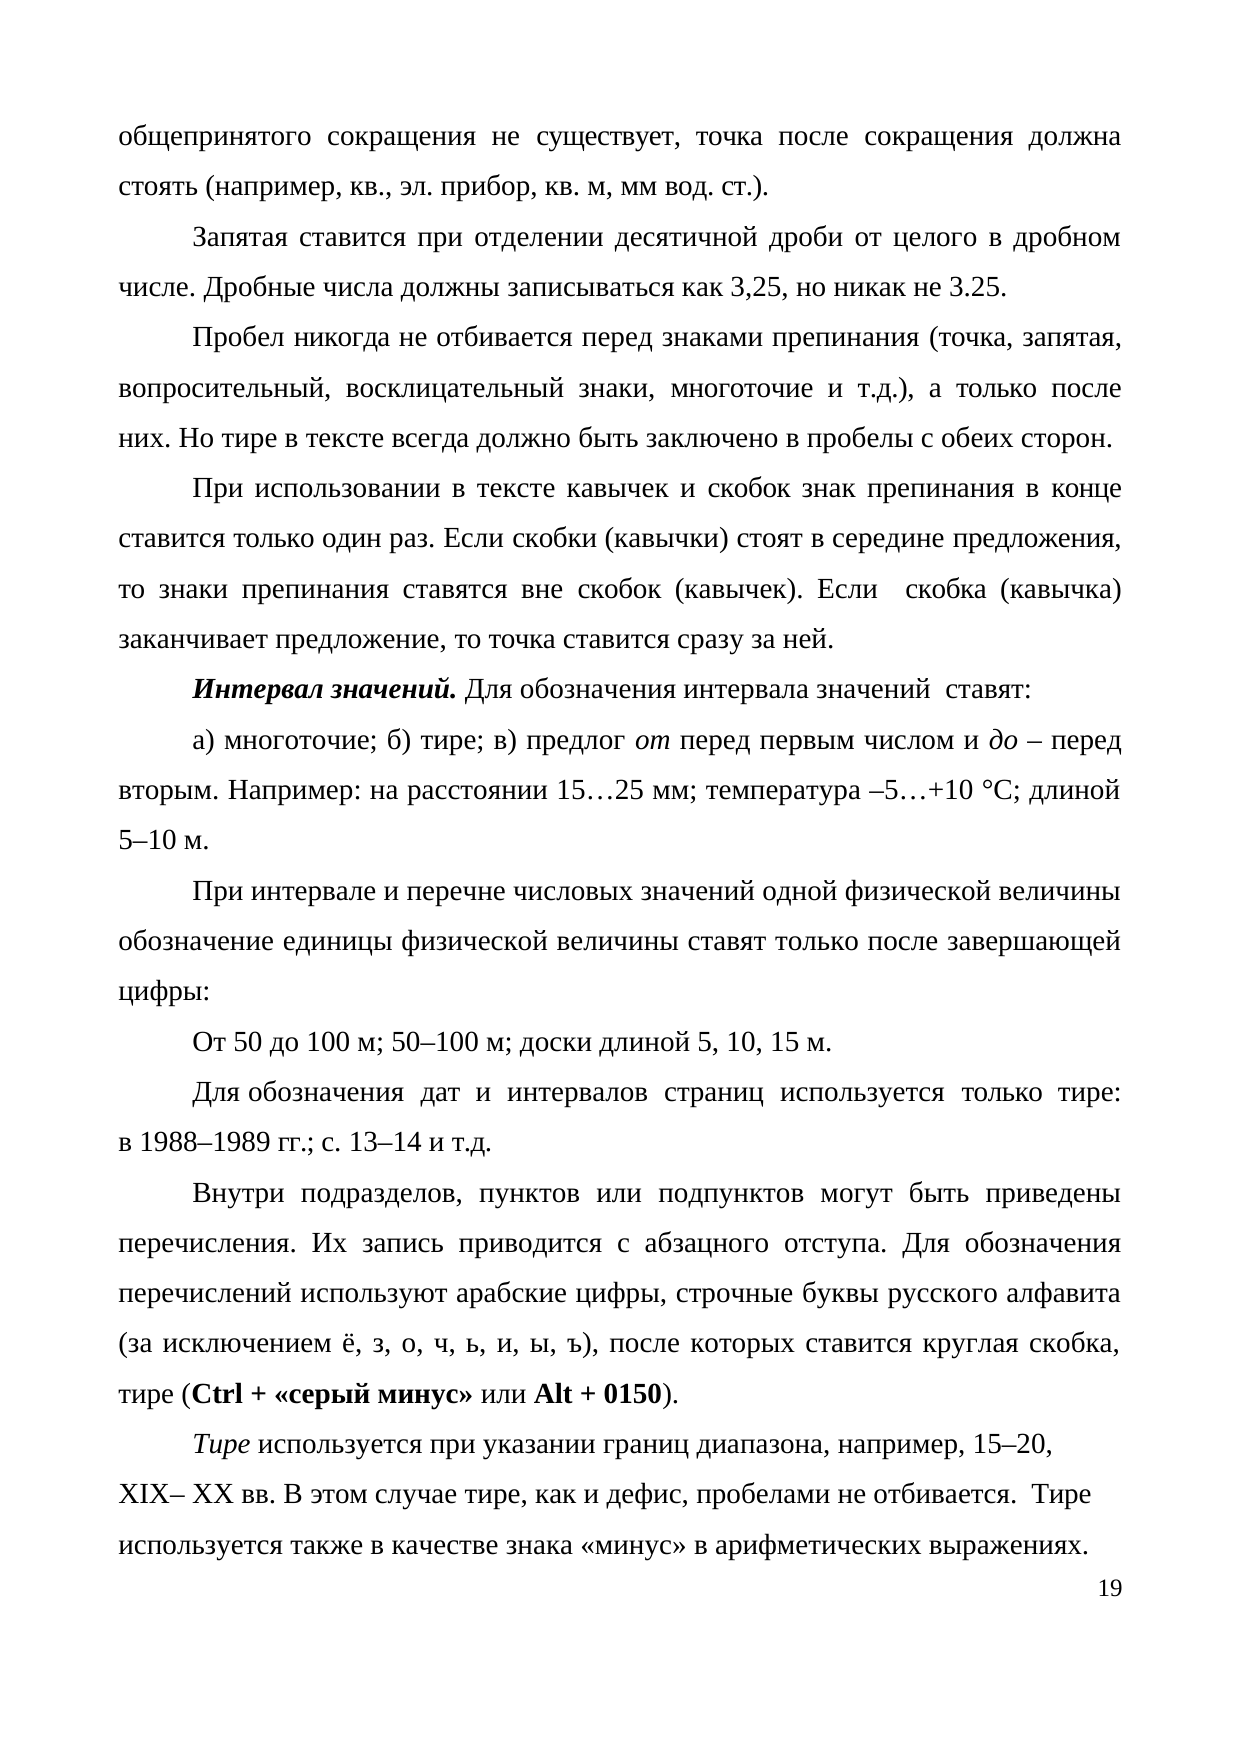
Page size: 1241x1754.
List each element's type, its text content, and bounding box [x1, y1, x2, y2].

text При использовании в тексте кавычек и скобок знак препинания в конце ставится только один раз. Если скобки (кавычки) стоят в середине предложения, то знаки препинания ставятся вне скобок (кавычек). Если скобка (кавычка) заканчивает предложение, то точка ставится сразу за ней. [118, 470, 1122, 655]
text Тире используется при указании границ диапазона, например, 15–20, XIX– XX вв. В этом случае тире, как и дефис, пробелами не отбивается. Тире используется также в качестве знака «минус» в арифметических выражениях. [118, 1426, 1122, 1560]
text Пробел никогда не отбивается перед знаками препинания (точка, запятая, вопросительный, восклицательный знаки, многоточие и т.д.), а только после них. Но тире в тексте всегда должно быть заключено в пробелы с обеих сторон. [118, 319, 1122, 453]
text При интервале и перечне числовых значений одной физической величины обозначение единицы физической величины ставят только после завершающей цифры: [118, 873, 1122, 1007]
text Интервал значений. Для обозначения интервала значений ставят: [118, 672, 1122, 705]
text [118, 118, 1122, 202]
text Запятая ставится при отделении десятичной дроби от целого в дробном числе. Дробные числа должны записываться как 3,25, но никак не 3.25. [118, 219, 1122, 303]
text Для обозначения дат и интервалов страниц используется только тире: в 1988–1989 гг.; с. 13–14 и т.д. [118, 1074, 1122, 1158]
text а) многоточие; б) тире; в) предлог от перед первым числом и до – перед вторым. Например: на расстоянии 15…25 мм; температура –5…+10 °С; длиной 5–10 м. [118, 722, 1122, 856]
text Внутри подразделов, пунктов или подпунктов могут быть приведены перечисления. Их запись приводится с абзацного отступа. Для обозначения перечислений используют арабские цифры, строчные буквы русского алфавита (за исключением ё, з, о, ч, ь, и, ы, ъ), после которых ставится круглая скобка, тире (Ctrl + «серый минус» или Alt + 0150). [118, 1175, 1122, 1409]
text От 50 до 100 м; 50–100 м; доски длиной 5, 10, 15 м. [118, 1024, 1122, 1057]
